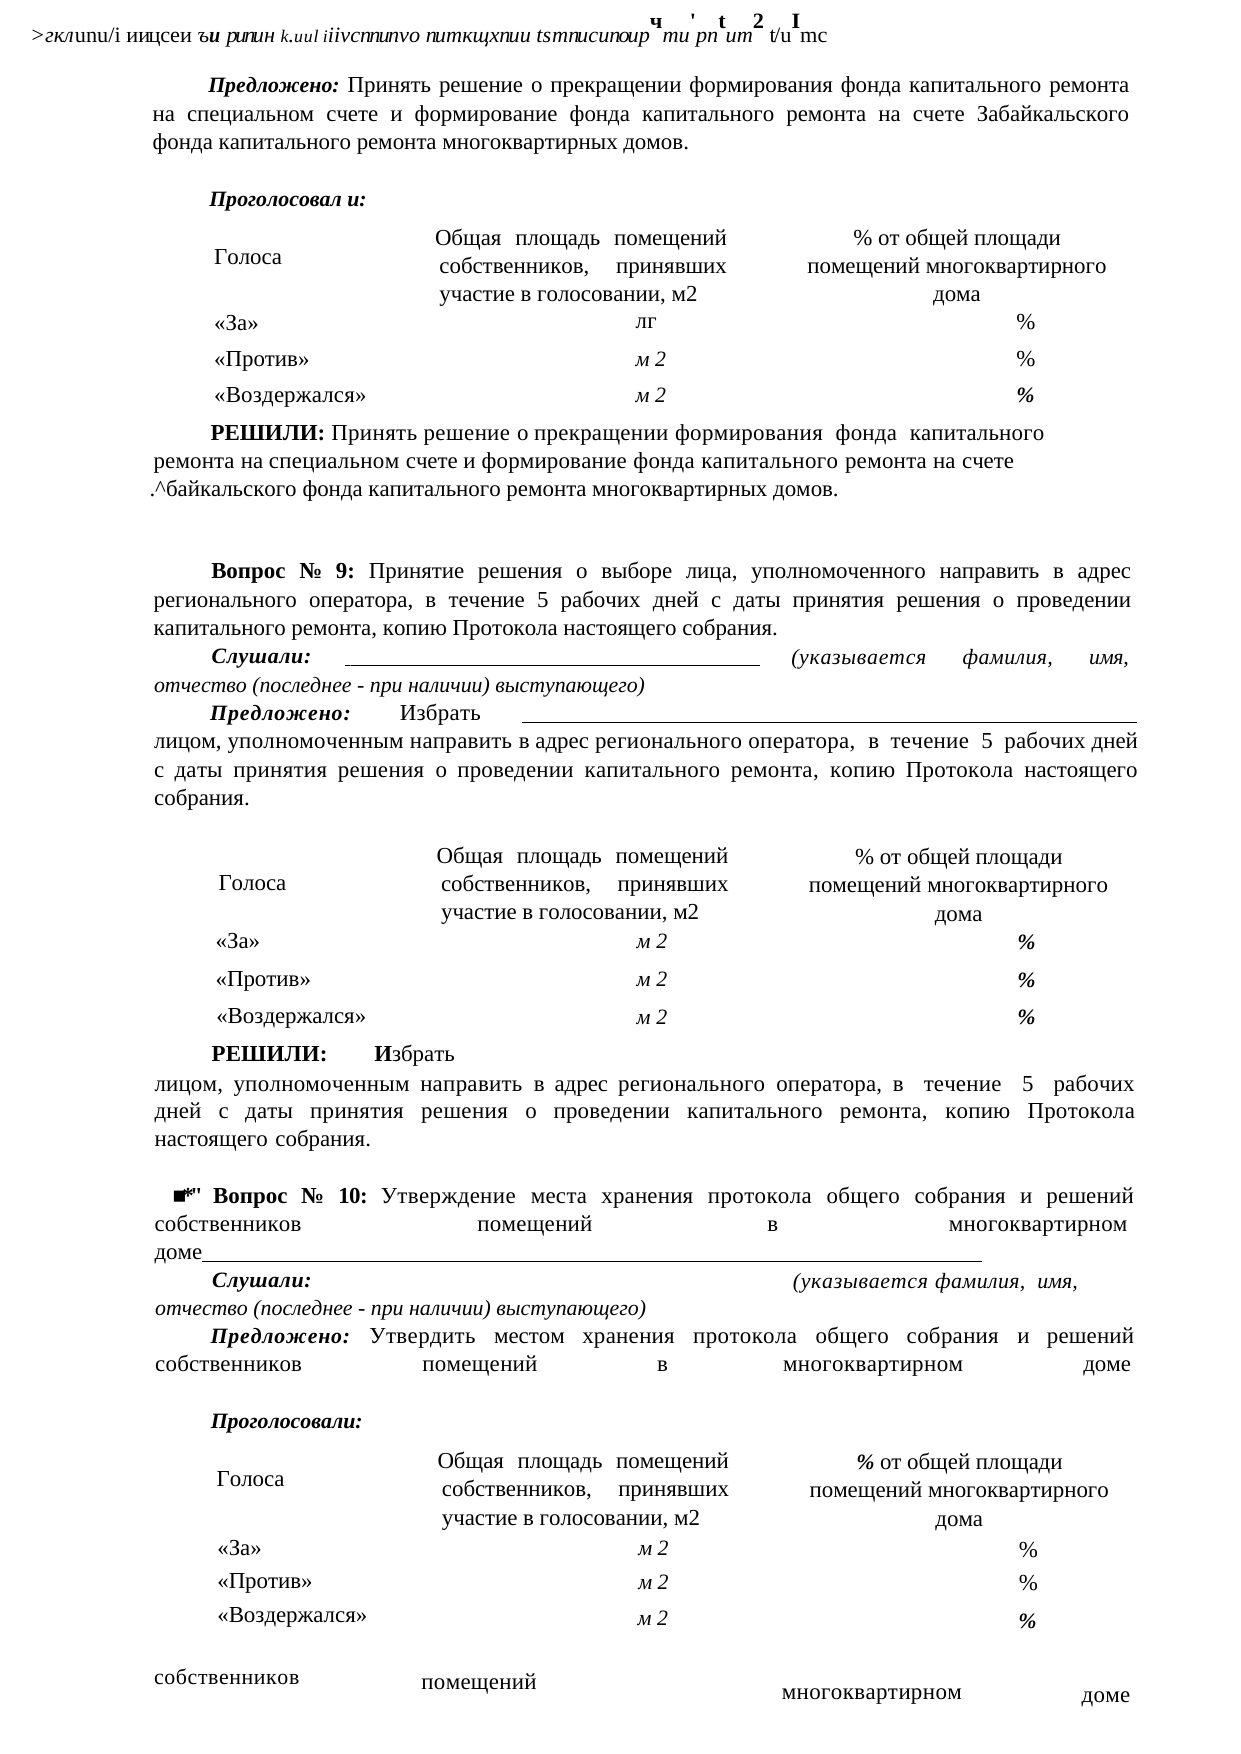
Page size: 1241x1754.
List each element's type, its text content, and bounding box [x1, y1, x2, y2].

text Общая площадь помещений собственников, принявших участие в голосовании, м2 [435, 224, 727, 306]
text .^байкальского фонда капитального ремонта многоквартирных домов. [149, 475, 1232, 502]
text Голоса [8, 869, 286, 896]
text Предложено: Утвердить местом хранения протокола общего собрания и решений собственников помещений в многоквартирном доме [155, 1322, 1134, 1377]
text Голоса [214, 243, 378, 269]
text % от общей площади помещений многоквартирного дома [799, 843, 1117, 926]
text Проголосовал и: [209, 186, 378, 212]
text «За» м 2 % [22, 1533, 1232, 1561]
text «Против» м 2 % [215, 965, 1232, 992]
text «Воздержался» м 2 % [21, 1601, 1232, 1633]
text Вопрос № 9: Принятие решения о выборе лица, уполномоченного направить в адрес регионального оператора, в течение 5 рабочих дней с даты принятия решения о проведении капитального ремонта, копию Протокола настоящего собрания. [153, 557, 1133, 641]
text Общая площадь помещений собственников, принявших участие в голосовании, м2 [436, 842, 729, 924]
text лицом, уполномоченным направить в адрес регионального оператора, в течение 5 рабочих дней с даты принятия решения о проведении капитального ремонта, копию Протокола настоящего собрания. [154, 1070, 1135, 1151]
text «Воздержался» м 2 % [216, 1002, 1232, 1029]
text % от общей площади помещений многоквартирного дома [800, 1448, 1118, 1531]
text отчество (последнее - при наличии) выступающего) [154, 672, 760, 697]
text «За» м 2 % [215, 928, 1232, 955]
text РЕШИЛИ: Избрать [211, 1041, 1232, 1067]
text РЕШИЛИ: Принять решение о прекращении формирования фонда капитального ремонта на специальном счете и формирование фонда капитального ремонта на счете [153, 419, 1107, 473]
text «За» лг % [214, 309, 1232, 336]
text Общая площадь помещений собственников, принявших участие в голосовании, м2 [437, 1447, 729, 1530]
text >гклunu/i иицсеи ъи рипин k.uul iiivcnnunvo питкщхпии tsтписипоирчти'рпtит2 t/uImc [30, 8, 1232, 47]
text Слушали: [211, 643, 760, 669]
text отчество (последнее - при наличии) выступающего) [155, 1295, 1232, 1320]
text «Воздержался» м 2 % [214, 381, 1232, 408]
text Слушали: (указывается фамилия, имя, [212, 1267, 1232, 1293]
text Голоса [216, 1465, 379, 1491]
text % от общей площади помещений многоквартирного дома [798, 224, 1116, 307]
text Проголосовали: [211, 1408, 379, 1433]
text собственников помещений многоквартирном доме [154, 1664, 1232, 1708]
text ■*" Вопрос № 10: Утверждение места хранения протокола общего собрания и решений собственников помещений в многоквартирном доме [154, 1182, 1134, 1264]
text «Против» м 2 % [22, 1567, 1232, 1596]
text «Против» м 2 % [214, 345, 1232, 371]
text Предложено: Избрать лицом, уполномоченным направить в адрес регионального оператора, в течение 5 рабочих дней с даты принятия решения о проведении капитального ремонта, копию Протокола настоящего собрания. [154, 699, 1138, 810]
text Предложено: Принять решение о прекращении формирования фонда капитального ремонта на специальном счете и формирование фонда капитального ремонта на счете Забайкальского фонда капитального ремонта многоквартирных домов. [152, 72, 1131, 155]
text (указывается фамилия, имя, [791, 644, 1232, 669]
